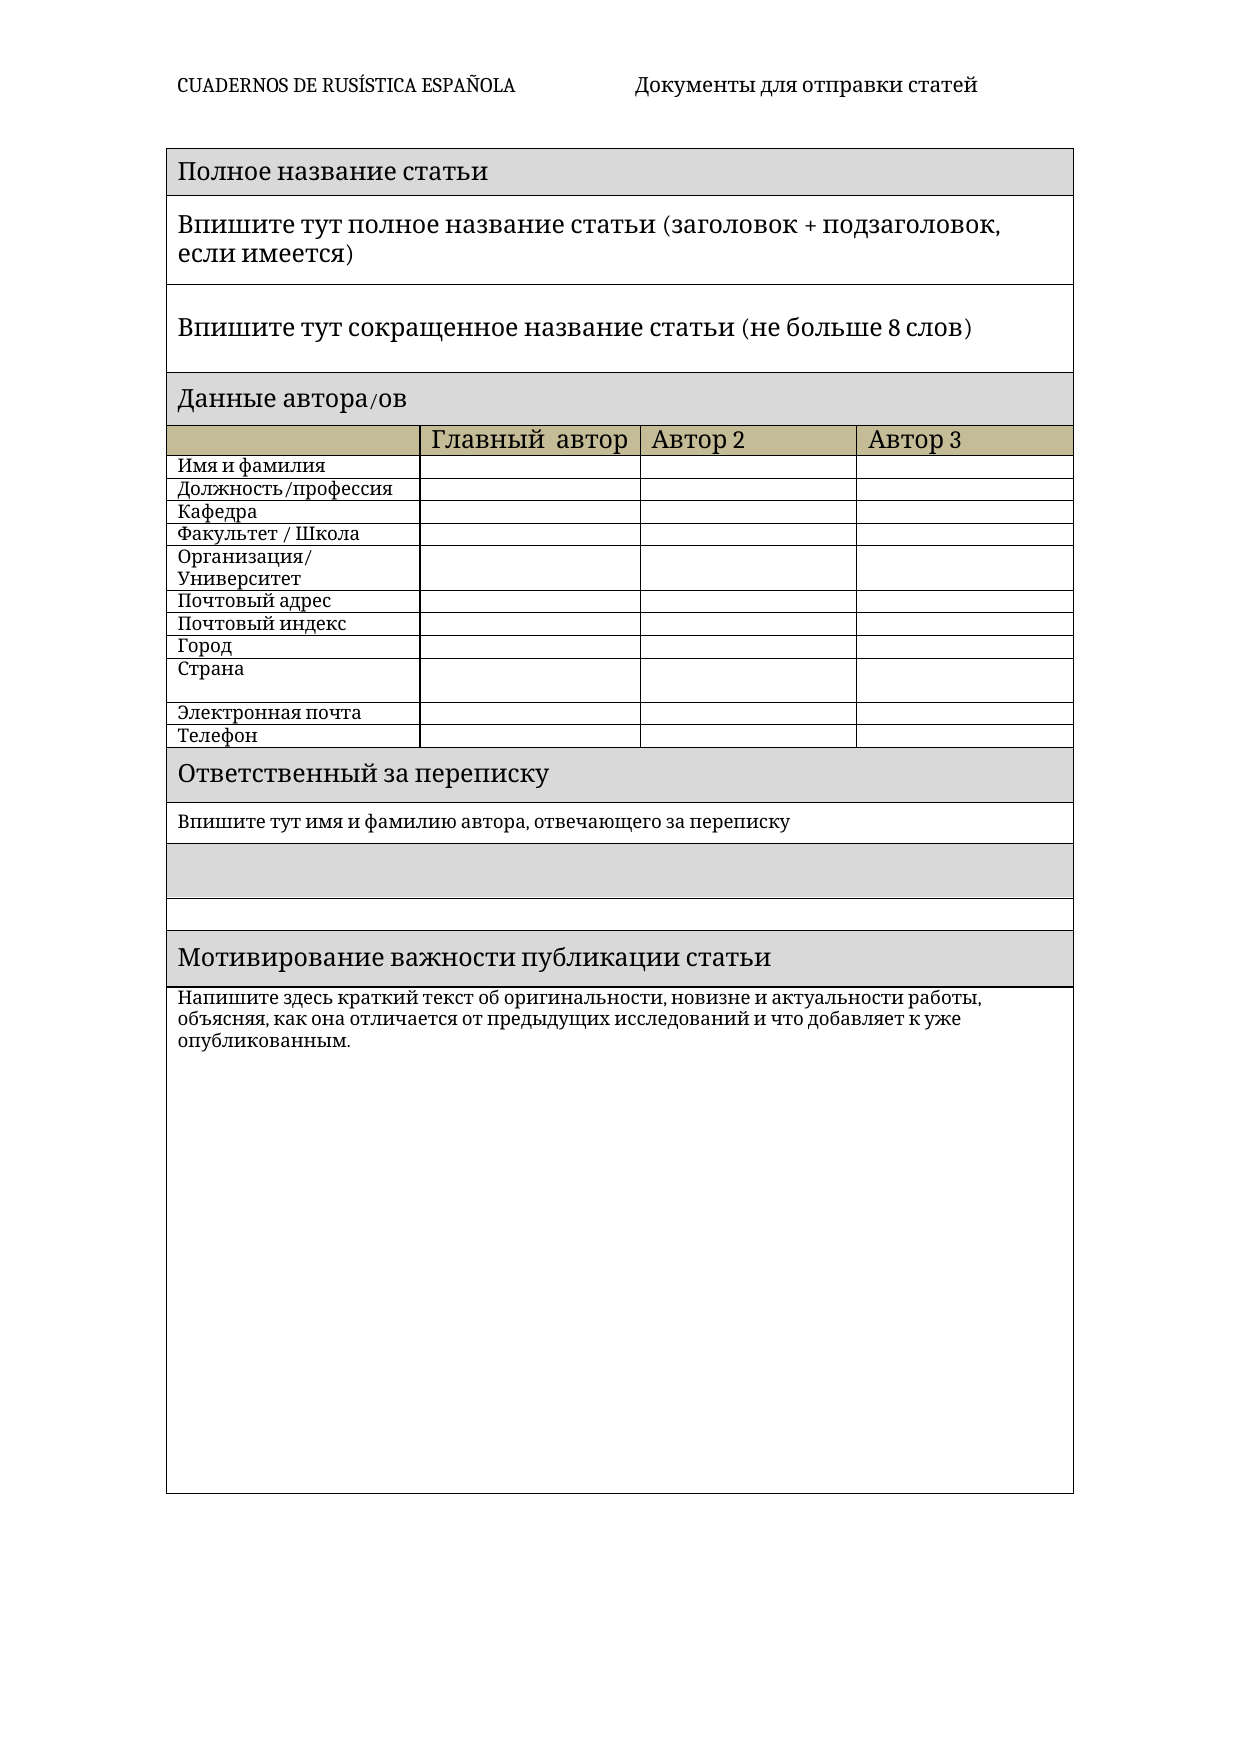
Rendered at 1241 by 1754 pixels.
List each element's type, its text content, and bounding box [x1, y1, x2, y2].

table_cell [421, 659, 640, 702]
table_cell [421, 703, 640, 724]
table_cell Факультет / Школа [167, 524, 419, 545]
table_cell [421, 524, 640, 545]
table_cell Город [167, 636, 419, 657]
table_cell Почтовый адрес [167, 591, 419, 612]
table_cell [857, 591, 1073, 612]
table_cell [641, 636, 856, 657]
table_cell [641, 725, 856, 747]
table_cell Организация/Университет [167, 546, 419, 589]
table_cell Должность/профессия [167, 479, 419, 500]
table_cell Напишите здесь краткий текст об оригинальности, новизне и актуальности работы, объясняя, как она отличается от предыдущих исследований и что добавляет к уже опубликованным. [167, 988, 1073, 1492]
table_cell Ответственный за переписку [167, 748, 1073, 802]
table_cell Автор 2 [641, 426, 856, 455]
table_header Полное название статьи [167, 149, 1073, 195]
table_cell [421, 591, 640, 612]
table_cell Главный автор [421, 426, 640, 455]
table_cell [421, 725, 640, 747]
table_cell [421, 636, 640, 657]
table_cell Телефон [167, 725, 419, 747]
table_cell [421, 456, 640, 478]
table_cell [641, 524, 856, 545]
table_cell Автор 3 [857, 426, 1073, 455]
table_cell Электронная почта [167, 703, 419, 724]
table_cell [167, 426, 419, 455]
table_cell Впишите тут имя и фамилию автора, отвечающего за переписку [167, 803, 1073, 843]
table_cell [167, 844, 1073, 897]
table_cell [641, 703, 856, 724]
table_cell Впишите тут полное название статьи (заголовок + подзаголовок, если имеется) [167, 196, 1073, 283]
table_cell [641, 456, 856, 478]
table_cell [857, 479, 1073, 500]
table_cell [641, 659, 856, 702]
table_cell [167, 899, 1073, 930]
table_cell Почтовый индекс [167, 613, 419, 635]
table_cell [857, 501, 1073, 523]
table_cell Мотивирование важности публикации статьи [167, 931, 1073, 986]
table_cell [421, 613, 640, 635]
table_cell [857, 524, 1073, 545]
table_cell [641, 501, 856, 523]
table_cell [641, 591, 856, 612]
table_cell [641, 479, 856, 500]
table_cell [857, 613, 1073, 635]
table_cell Данные автора/ов [167, 373, 1073, 425]
table_cell [857, 703, 1073, 724]
table_cell [857, 725, 1073, 747]
table_cell [641, 613, 856, 635]
table_cell [857, 456, 1073, 478]
table_cell [421, 546, 640, 589]
table_cell Имя и фамилия [167, 456, 419, 478]
table_cell [421, 501, 640, 523]
table_cell [857, 546, 1073, 589]
table_cell [857, 659, 1073, 702]
table_cell Страна [167, 659, 419, 702]
table_cell [641, 546, 856, 589]
table_cell Впишите тут сокращенное название статьи (не больше 8 слов) [167, 285, 1073, 372]
table_cell [421, 479, 640, 500]
table_cell [857, 636, 1073, 657]
table_cell Кафедра [167, 501, 419, 523]
